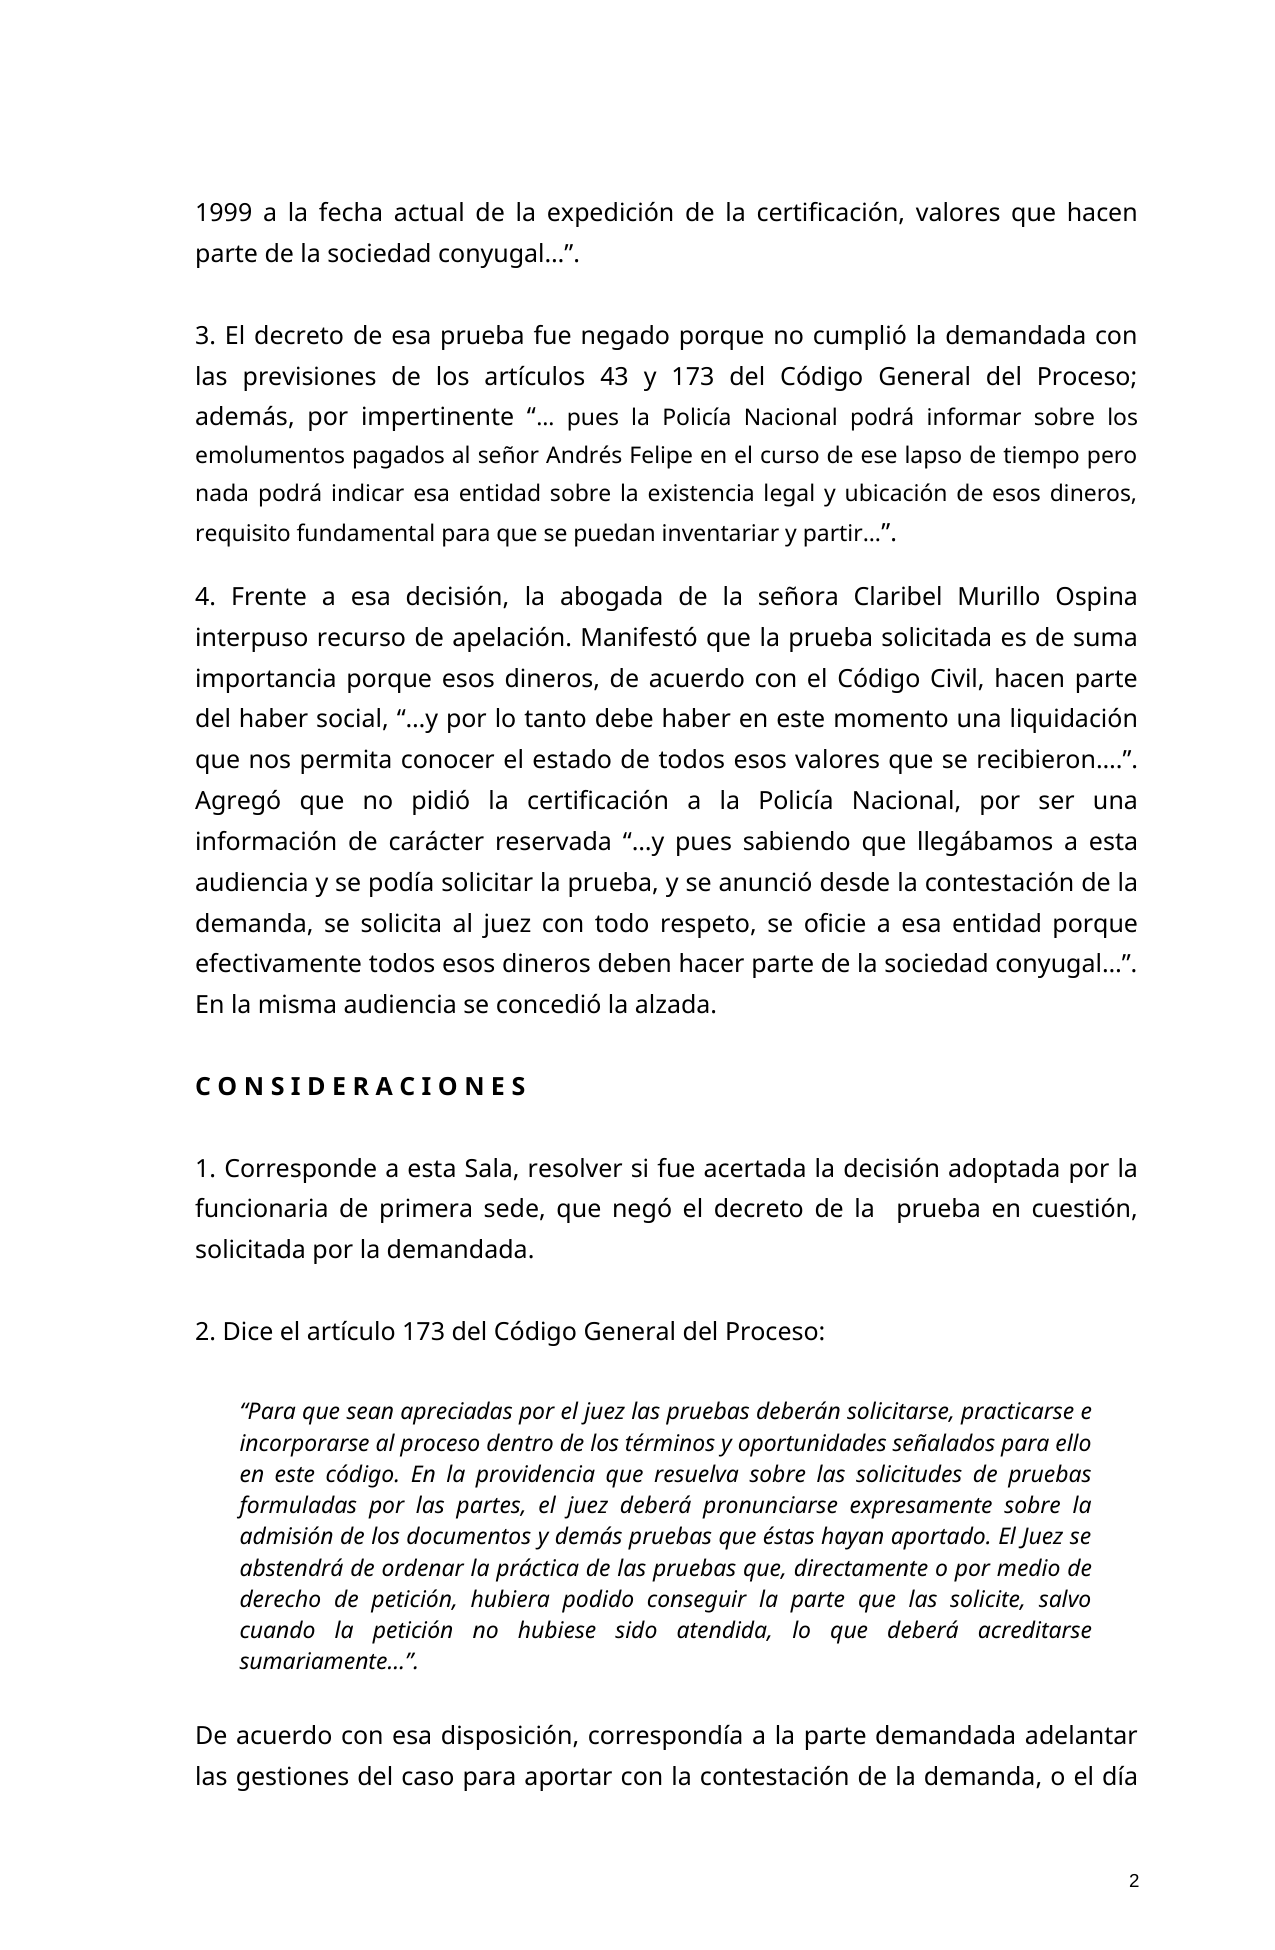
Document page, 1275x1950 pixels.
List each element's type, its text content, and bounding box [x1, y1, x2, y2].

text “Para que sean apreciadas por el juez las pruebas deberán solicitarse, practicarse e incorporarse al proceso dentro de los términos y oportunidades señalados para ello en este código. En la providencia que resuelva sobre las solicitudes de pruebas formuladas por las partes, el juez deberá pronunciarse expresamente sobre la admisión de los documentos y demás pruebas que éstas hayan aportado. El Juez se abstendrá de ordenar la práctica de las pruebas que, directamente o por medio de derecho de petición, hubiera podido conseguir la parte que las solicite, salvo cuando la petición no hubiese sido atendida, lo que deberá acreditarse sumariamente…”. [239, 1395, 1095, 1677]
text 2. Dice el artículo 173 del Código General del Proceso: [195, 1314, 1139, 1348]
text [195, 1717, 1139, 1792]
text 3. El decreto de esa prueba fue negado porque no cumplió la demandada con las previsiones de los artículos 43 y 173 del Código General del Proceso; además, por impertinente “… pues la Policía Nacional podrá informar sobre los emolumentos pagados al señor Andrés Felipe en el curso de ese lapso de tiempo pero nada podrá indicar esa entidad sobre la existencia legal y ubicación de esos dineros, requisito fundamental para que se puedan inventariar y partir…”. [195, 317, 1139, 549]
text 1. Corresponde a esta Sala, resolver si fue acertada la decisión adoptada por la funcionaria de primera sede, que negó el decreto de la prueba en cuestión, solicitada por la demandada. [195, 1150, 1139, 1266]
text 4. Frente a esa decisión, la abogada de la señora Claribel Murillo Ospina interpuso recurso de apelación. Manifestó que la prueba solicitada es de suma importancia porque esos dineros, de acuerdo con el Código Civil, hacen parte del haber social, “…y por lo tanto debe haber en este momento una liquidación que nos permita conocer el estado de todos esos valores que se recibieron….”. Agregó que no pidió la certificación a la Policía Nacional, por ser una información de carácter reservada “…y pues sabiendo que llegábamos a esta audiencia y se podía solicitar la prueba, y se anunció desde la contestación de la demanda, se solicita al juez con todo respeto, se oficie a esa entidad porque efectivamente todos esos dineros deben hacer parte de la sociedad conyugal…”. En la misma audiencia se concedió la alzada. [195, 579, 1139, 1021]
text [195, 195, 1139, 270]
text C O N S I D E R A C I O N E S [195, 1069, 1139, 1103]
